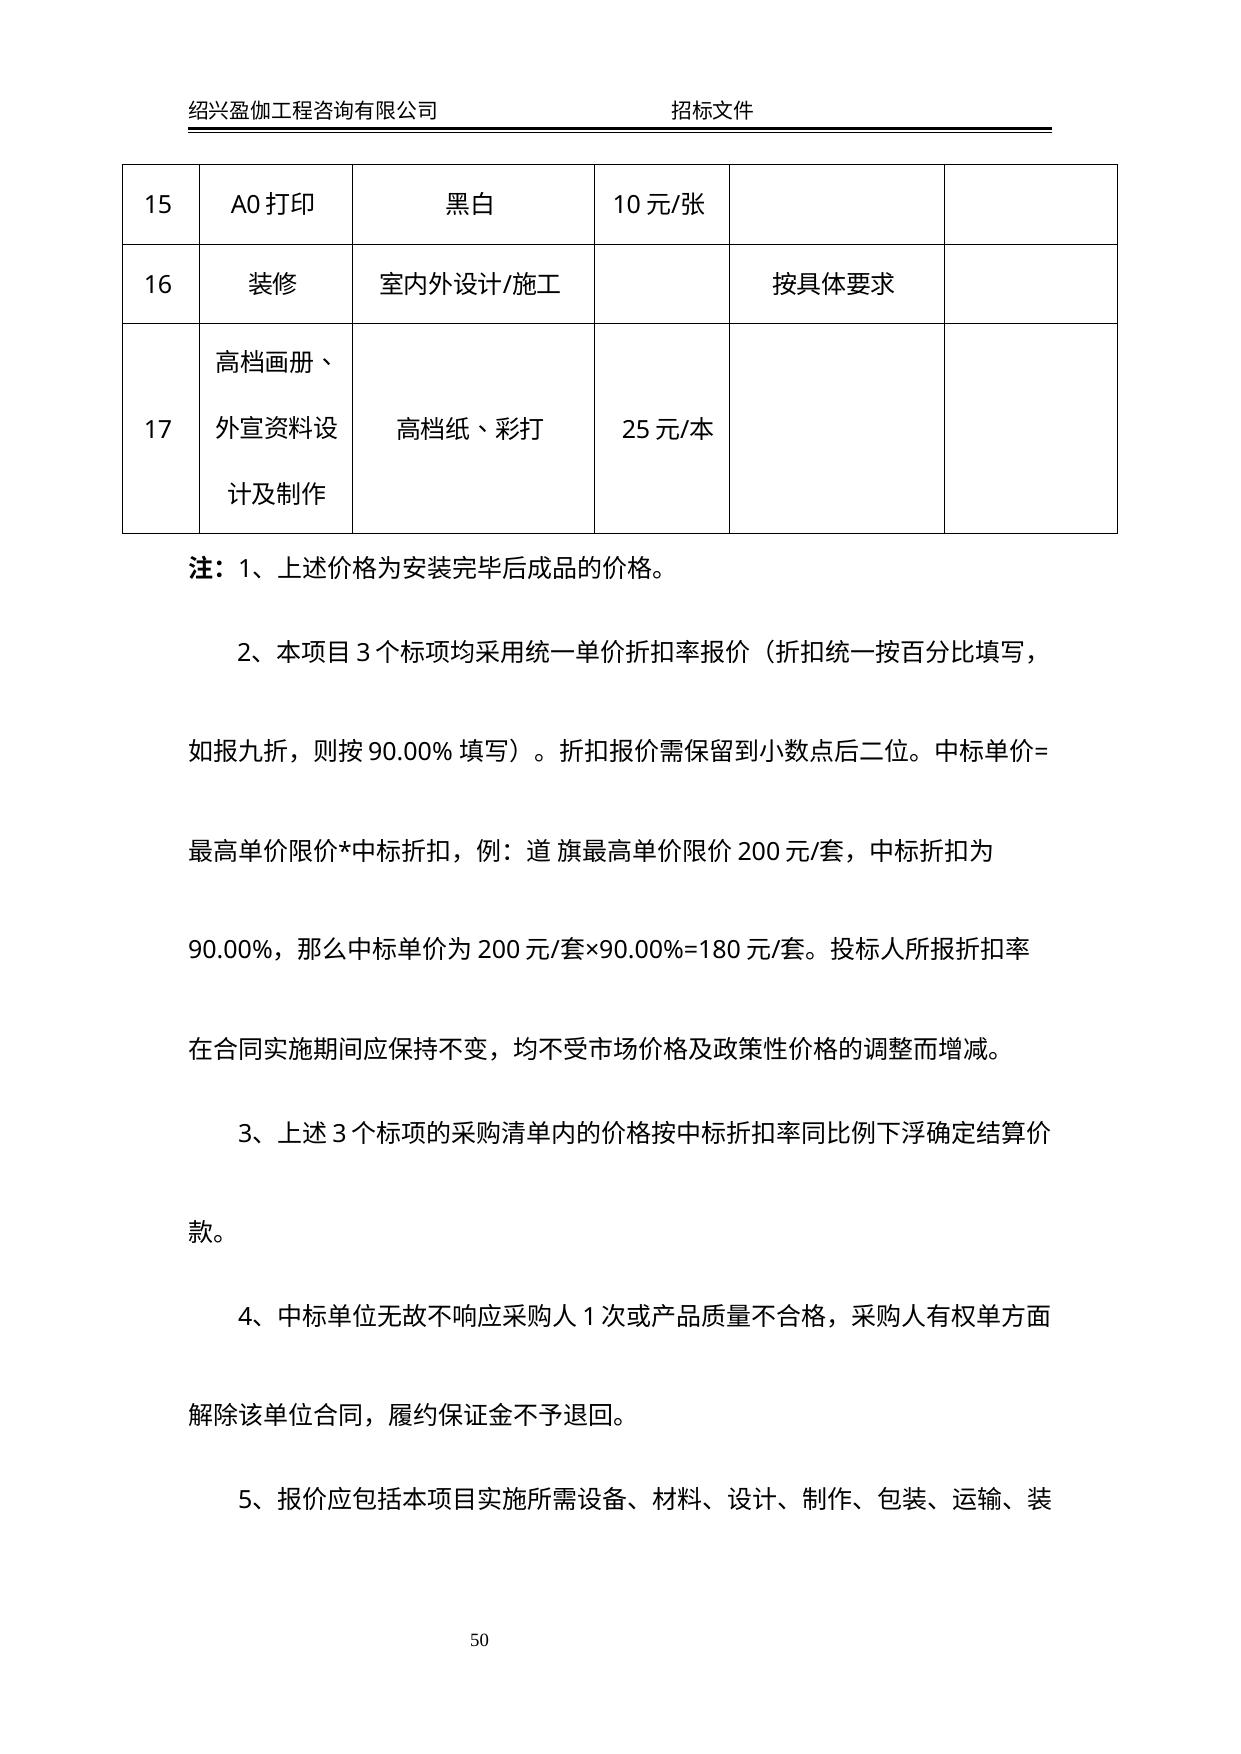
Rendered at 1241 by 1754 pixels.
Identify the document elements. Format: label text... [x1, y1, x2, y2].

table_cell 按具体要求 [730, 245, 944, 323]
text 3、上述3个标项的采购清单内的价格按中标折扣率同比例下浮确定结算价款。 [188, 1098, 1052, 1263]
table_cell 高档纸、彩打 [353, 324, 594, 533]
table_cell [945, 324, 1117, 533]
table_cell A0打印 [200, 165, 352, 243]
table_cell 25元/本 [595, 324, 729, 533]
table_cell [730, 324, 944, 533]
table_cell 16 [123, 245, 199, 323]
table_cell [595, 245, 729, 323]
table_cell [945, 165, 1117, 243]
table_cell 装修 [200, 245, 352, 323]
table_cell 10元/张 [595, 165, 729, 243]
text 注：1、上述价格为安装完毕后成品的价格。 [188, 534, 1052, 600]
text 2、本项目3个标项均采用统一单价折扣率报价（折扣统一按百分比填写，如报九折，则按90.00% 填写）。折扣报价需保留到小数点后二位。中标单价=最高单价限价*中标折扣，例：道 旗最高单价限价200元/套，中标折扣为90.00%，那么中标单价为200元/套×90.00%=180元/套。投标人所报折扣率在合同实施期间应保持不变，均不受市场价格及政策性价格的调整而增减。 [188, 618, 1052, 1080]
table_cell 15 [123, 165, 199, 243]
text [188, 1465, 1052, 1531]
table_cell [945, 245, 1117, 323]
table_cell 黑白 [353, 165, 594, 243]
table_cell 室内外设计/施工 [353, 245, 594, 323]
table_cell 高档画册、外宣资料设计及制作 [200, 324, 352, 533]
text 4、中标单位无故不响应采购人1次或产品质量不合格，采购人有权单方面解除该单位合同，履约保证金不予退回。 [188, 1282, 1052, 1447]
table_cell 17 [123, 324, 199, 533]
table_cell [730, 165, 944, 243]
